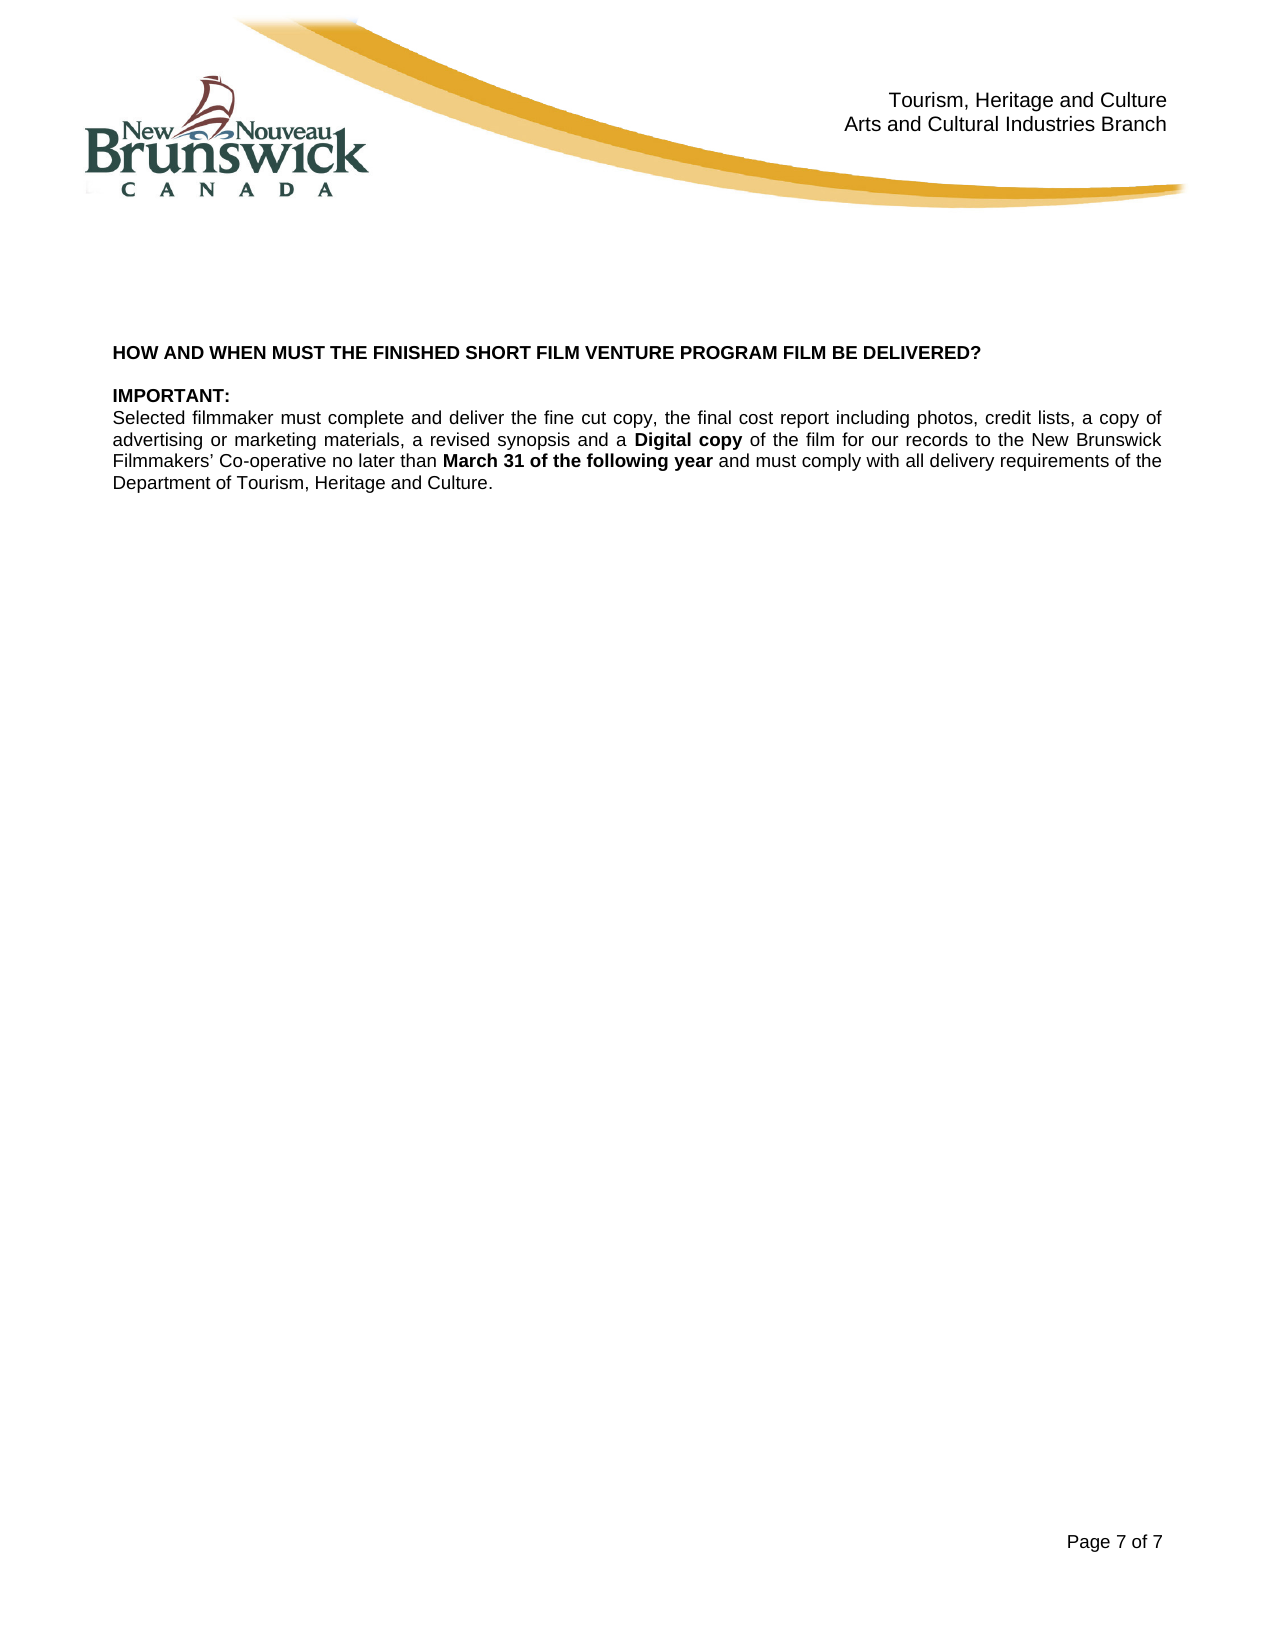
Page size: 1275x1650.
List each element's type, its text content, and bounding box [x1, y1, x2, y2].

text HOW AND WHEN MUST THE FINISHED SHORT FILM VENTURE PROGRAM FILM BE DELIVERED? [112, 342, 1162, 364]
picture [61, 12, 1192, 216]
text IMPORTANT: [112, 385, 1162, 407]
text Selected filmmaker must complete and deliver the fine cut copy, the final cost report including photos, credit lists, a copy of advertising or marketing materials, a revised synopsis and a Digital copy of the film for our records to the New Brunswick Filmmakers’ Co-operative no later than March 31 of the following year and must comply with all delivery requirements of the Department of Tourism, Heritage and Culture. [112, 407, 1162, 493]
